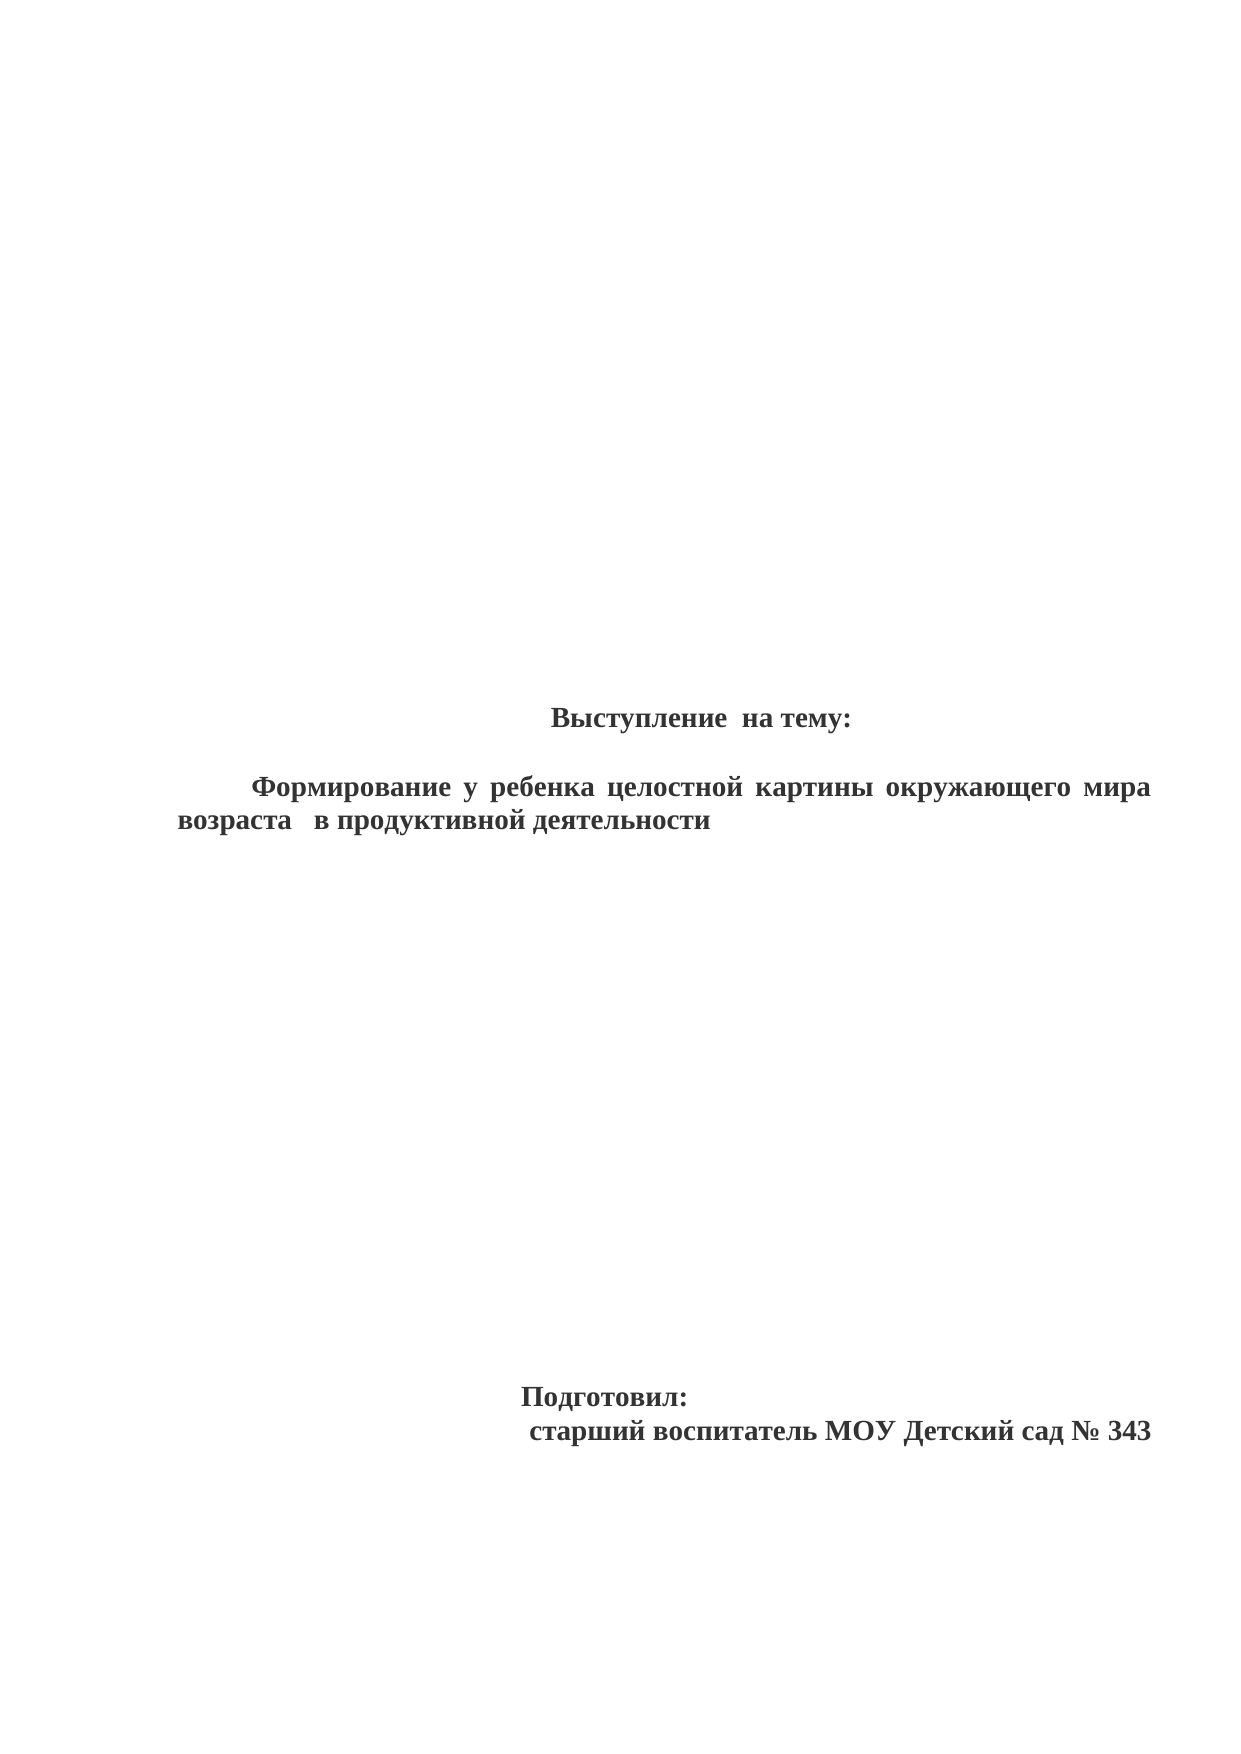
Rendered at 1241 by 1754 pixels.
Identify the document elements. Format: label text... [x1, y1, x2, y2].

text старший воспитатель МОУ Детский сад № 343 [177, 1413, 1152, 1446]
text Формирование у ребенка целостной картины окружающего мира возраста в продуктивной деятельности [177, 769, 1152, 836]
text Выступление на тему: [177, 701, 1152, 734]
text Подготовил: [177, 1379, 1152, 1413]
